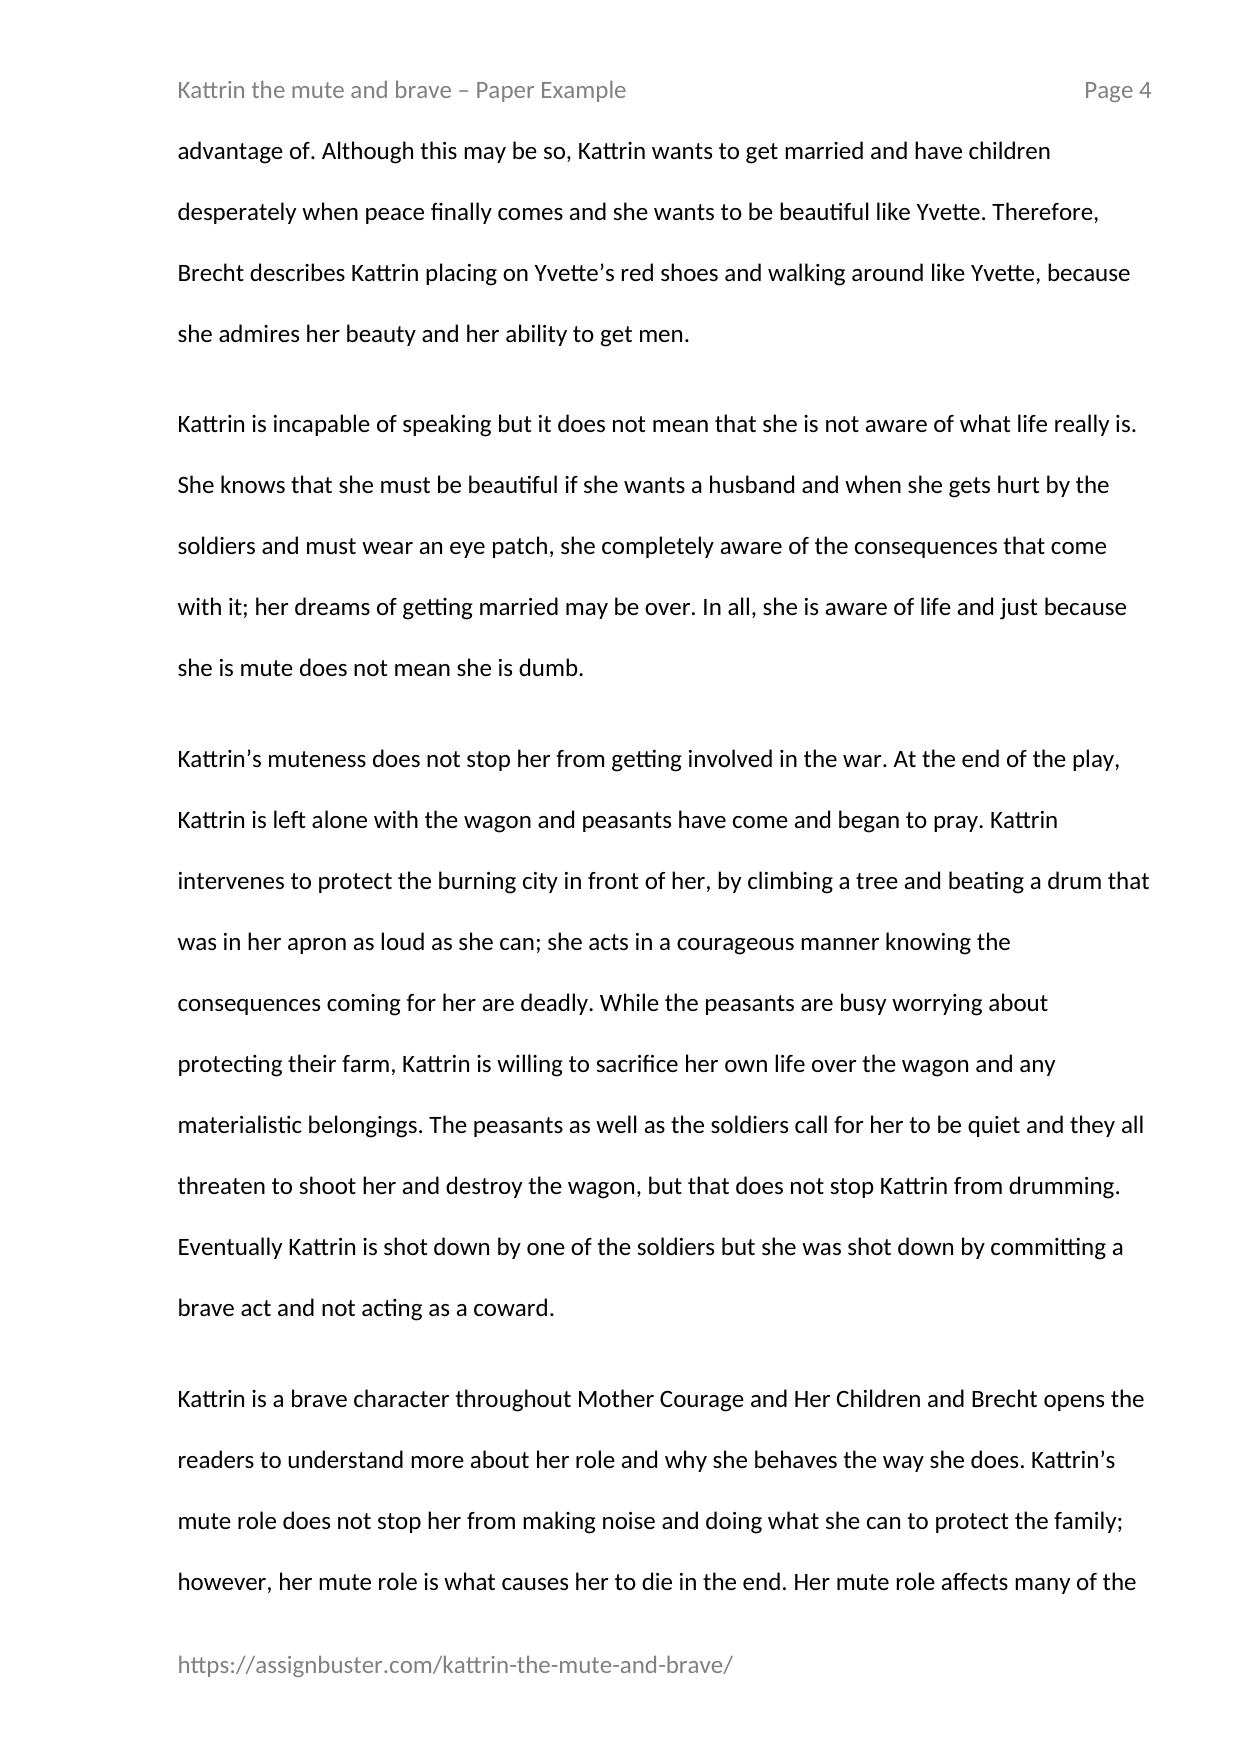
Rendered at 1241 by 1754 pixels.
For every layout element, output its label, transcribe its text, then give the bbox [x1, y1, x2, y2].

text Kattrin’s muteness does not stop her from getting involved in the war. At the end of the play, Kattrin is left alone with the wagon and peasants have come and began to pray. Kattrin intervenes to protect the burning city in front of her, by climbing a tree and beating a drum that was in her apron as loud as she can; she acts in a courageous manner knowing the consequences coming for her are deadly. While the peasants are busy worrying about protecting their farm, Kattrin is willing to sacrifice her own life over the wagon and any materialistic belongings. The peasants as well as the soldiers call for her to be quiet and they all threaten to shoot her and destroy the wagon, but that does not stop Kattrin from drumming. Eventually Kattrin is shot down by one of the soldiers but she was shot down by committing a brave act and not acting as a coward. [177, 743, 1152, 1323]
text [177, 1383, 1152, 1597]
text Kattrin is incapable of speaking but it does not mean that she is not aware of what life really is. She knows that she must be beautiful if she wants a husband and when she gets hurt by the soldiers and must wear an eye patch, she completely aware of the consequences that come with it; her dreams of getting married may be over. In all, she is aware of life and just because she is mute does not mean she is dumb. [177, 408, 1152, 683]
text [177, 135, 1152, 348]
